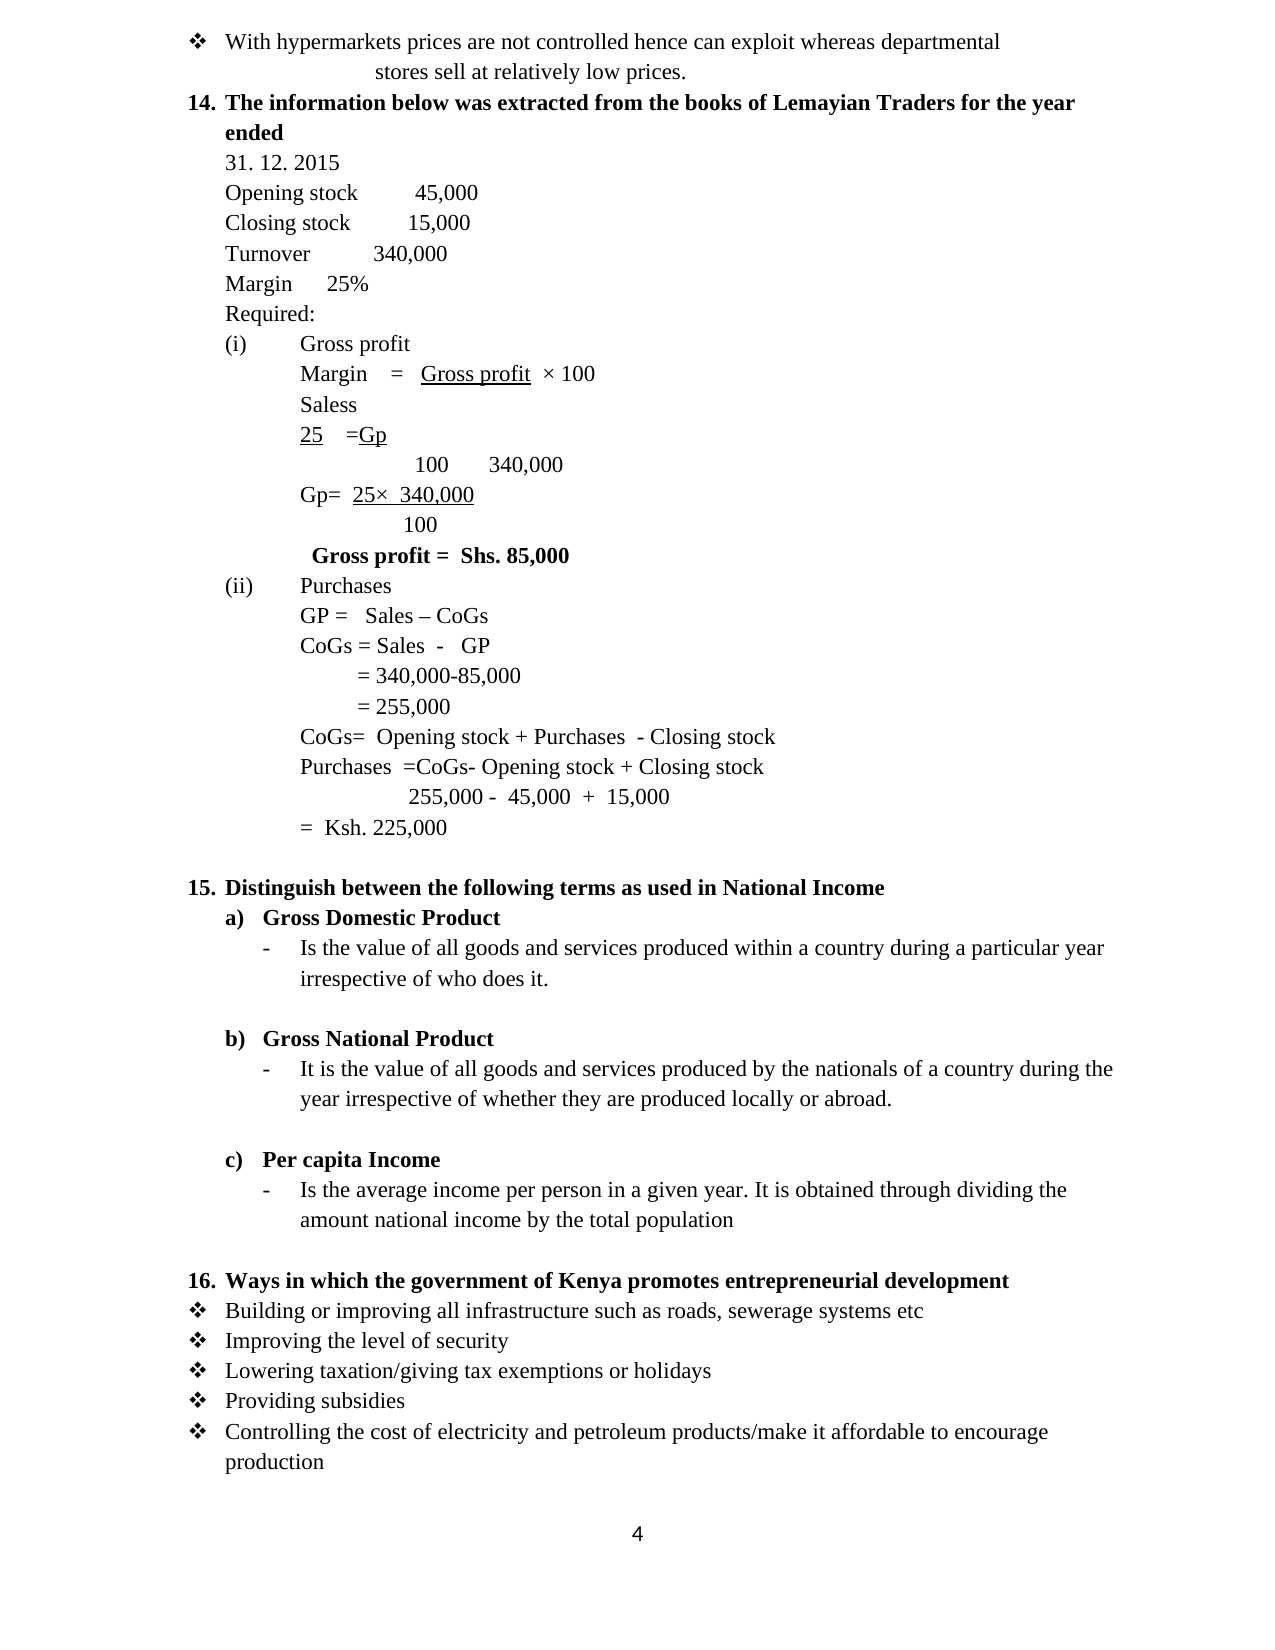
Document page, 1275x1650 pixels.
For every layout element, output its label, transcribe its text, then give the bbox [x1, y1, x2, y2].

list Per capita Income [225, 1146, 1125, 1172]
list The information below was extracted from the books of Lemayian Traders for the year ended [187, 88, 1125, 145]
list 255,000 - 45,000 + 15,000 [300, 783, 1125, 810]
list With hypermarkets prices are not controlled hence can exploit whereas departmental stores sell at relatively low prices. [187, 28, 1125, 85]
list Distinguish between the following terms as used in National Income [187, 874, 1125, 900]
list 31. 12. 2015 [225, 149, 1125, 175]
list Is the value of all goods and services produced within a country during a particular year irrespective of who does it. [262, 934, 1125, 991]
list Lowering taxation/giving tax exemptions or holidays [187, 1357, 1125, 1384]
list Required: [225, 300, 1125, 326]
list Ways in which the government of Kenya promotes entrepreneurial development [187, 1267, 1125, 1293]
list Is the average income per person in a given year. It is obtained through dividing the amount national income by the total population [262, 1176, 1125, 1233]
list Gross profit [225, 330, 1125, 357]
list = 340,000-85,000 [300, 662, 1125, 689]
list GP = Sales – CoGs [300, 602, 1125, 628]
list Gross National Product [225, 1025, 1125, 1051]
list Building or improving all infrastructure such as roads, sewerage systems etc [187, 1297, 1125, 1323]
list 100 [300, 511, 1125, 538]
list Margin = Gross profit × 100 [300, 360, 1125, 387]
list Saless [300, 391, 1125, 417]
list Gp= 25× 340,000 [300, 481, 1125, 508]
list 25 =Gp [300, 421, 1125, 447]
list Controlling the cost of electricity and petroleum products/make it affordable to encourage production [187, 1418, 1125, 1474]
list Purchases =CoGs- Opening stock + Closing stock [300, 753, 1125, 779]
list Providing subsidies [187, 1387, 1125, 1414]
list Gross Domestic Product [225, 904, 1125, 931]
list It is the value of all goods and services produced by the nationals of a country during the year irrespective of whether they are produced locally or abroad. [262, 1055, 1125, 1112]
list Margin 25% [225, 270, 1125, 296]
list Purchases [225, 572, 1125, 598]
list Closing stock 15,000 [225, 209, 1125, 236]
list = Ksh. 225,000 [300, 813, 1125, 840]
list CoGs = Sales - GP [300, 632, 1125, 659]
list Opening stock 45,000 [225, 179, 1125, 206]
list Turnover 340,000 [225, 239, 1125, 266]
list CoGs= Opening stock + Purchases - Closing stock [300, 723, 1125, 749]
list Gross profit = Shs. 85,000 [300, 542, 1125, 568]
list 100 340,000 [300, 451, 1125, 477]
list Improving the level of security [187, 1327, 1125, 1353]
list = 255,000 [300, 693, 1125, 719]
